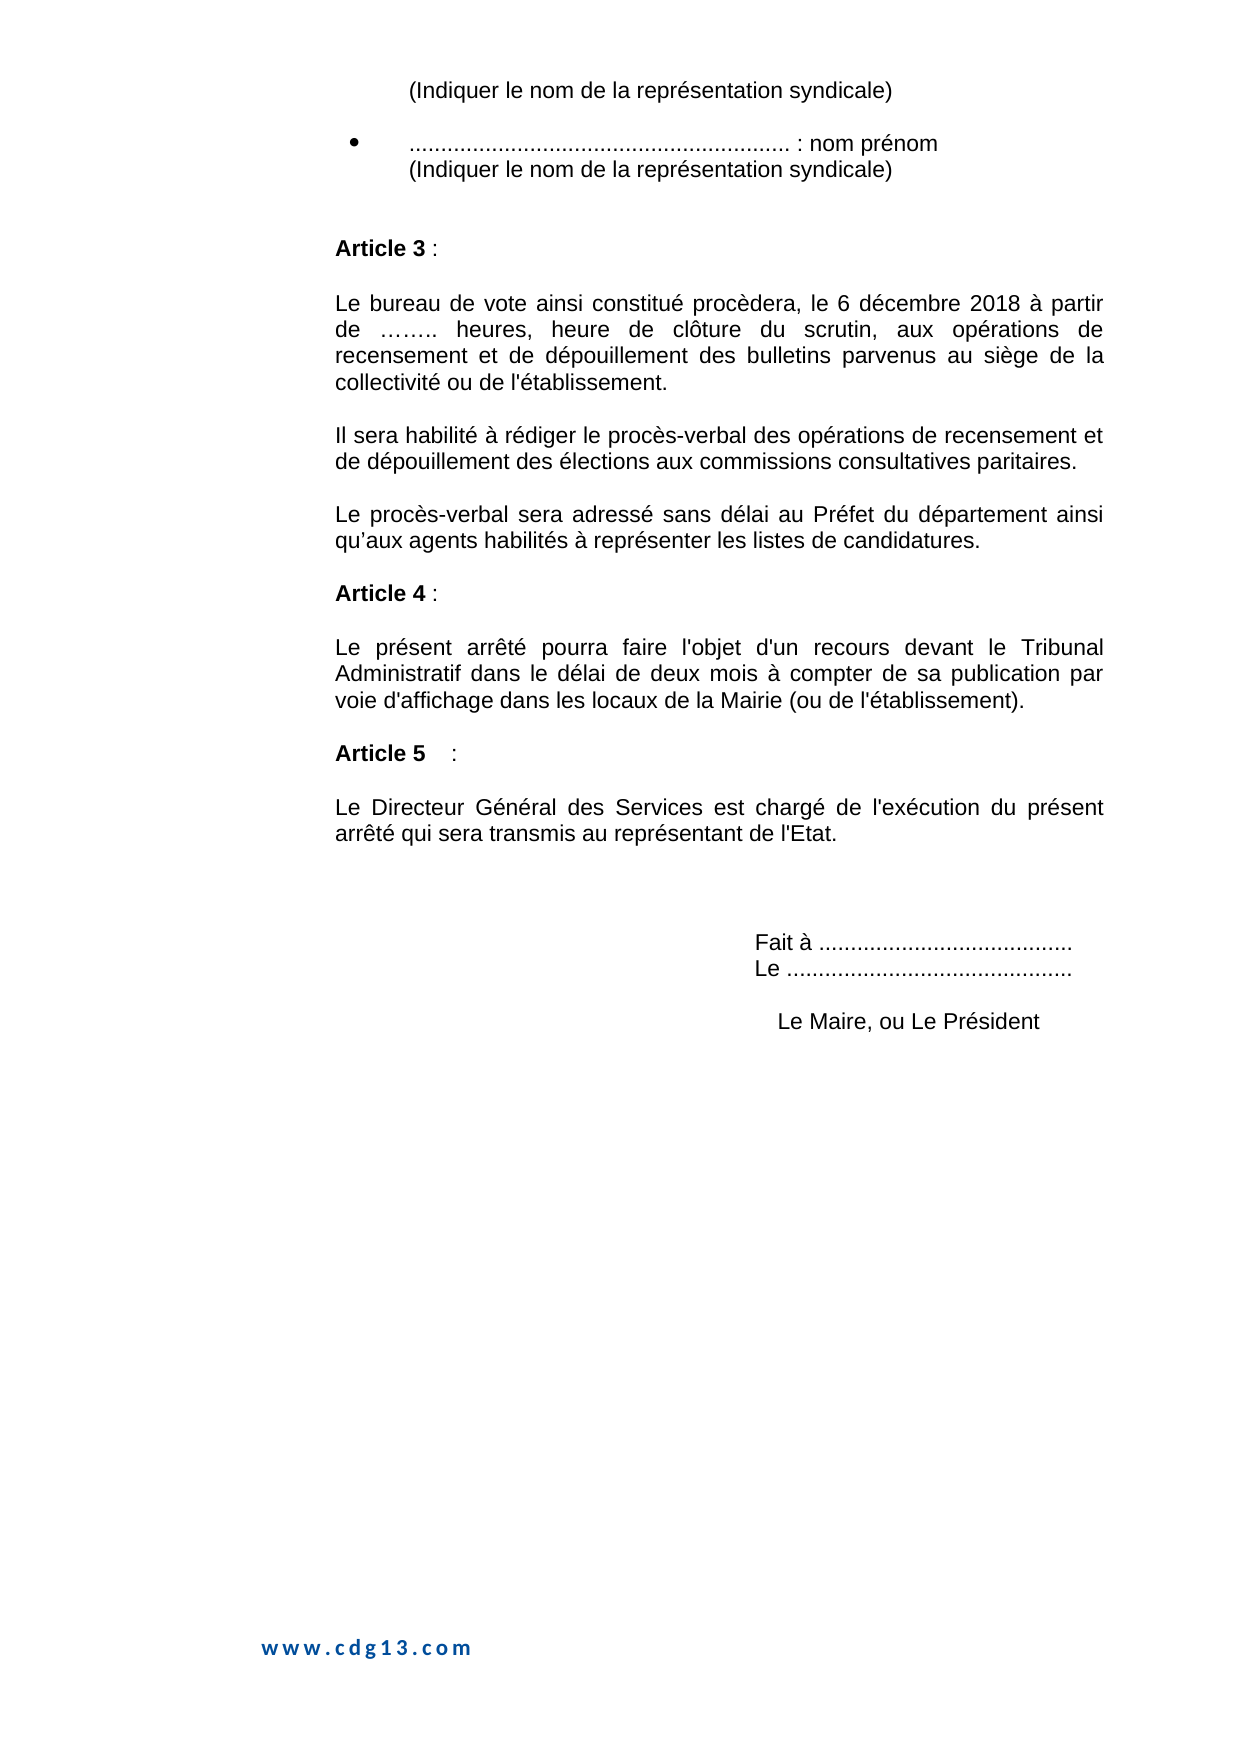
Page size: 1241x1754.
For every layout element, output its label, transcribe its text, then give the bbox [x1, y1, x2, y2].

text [261, 77, 1163, 103]
text Le ............................................. [261, 955, 1163, 982]
text Le Directeur Général des Services est chargé de l'exécution du présent arrêté qui sera transmis au représentant de l'Etat. [335, 794, 1104, 847]
text Il sera habilité à rédiger le procès-verbal des opérations de recensement et de dépouillement des élections aux commissions consultatives paritaires. [335, 422, 1104, 474]
text Le présent arrêté pourra faire l'objet d'un recours devant le Tribunal Administratif dans le délai de deux mois à compter de sa publication par voie d'affichage dans les locaux de la Mairie (ou de l'établissement). [335, 634, 1104, 713]
text Article 5 : [335, 739, 1104, 794]
text Le Maire, ou Le Président [261, 1008, 1163, 1034]
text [261, 156, 1163, 183]
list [336, 129, 1163, 156]
text Le bureau de vote ainsi constitué procèdera, le 6 décembre 2018 à partir de …….. heures, heure de clôture du scrutin, aux opérations de recensement et de dépouillement des bulletins parvenus au siège de la collectivité ou de l'établissement. [335, 290, 1104, 395]
text Le procès-verbal sera adressé sans délai au Préfet du département ainsi qu’aux agents habilités à représenter les listes de candidatures. [335, 501, 1104, 553]
text Article 4 : [335, 580, 1104, 634]
text Fait à ........................................ [748, 929, 1163, 955]
text Article 3 : [335, 235, 1104, 290]
